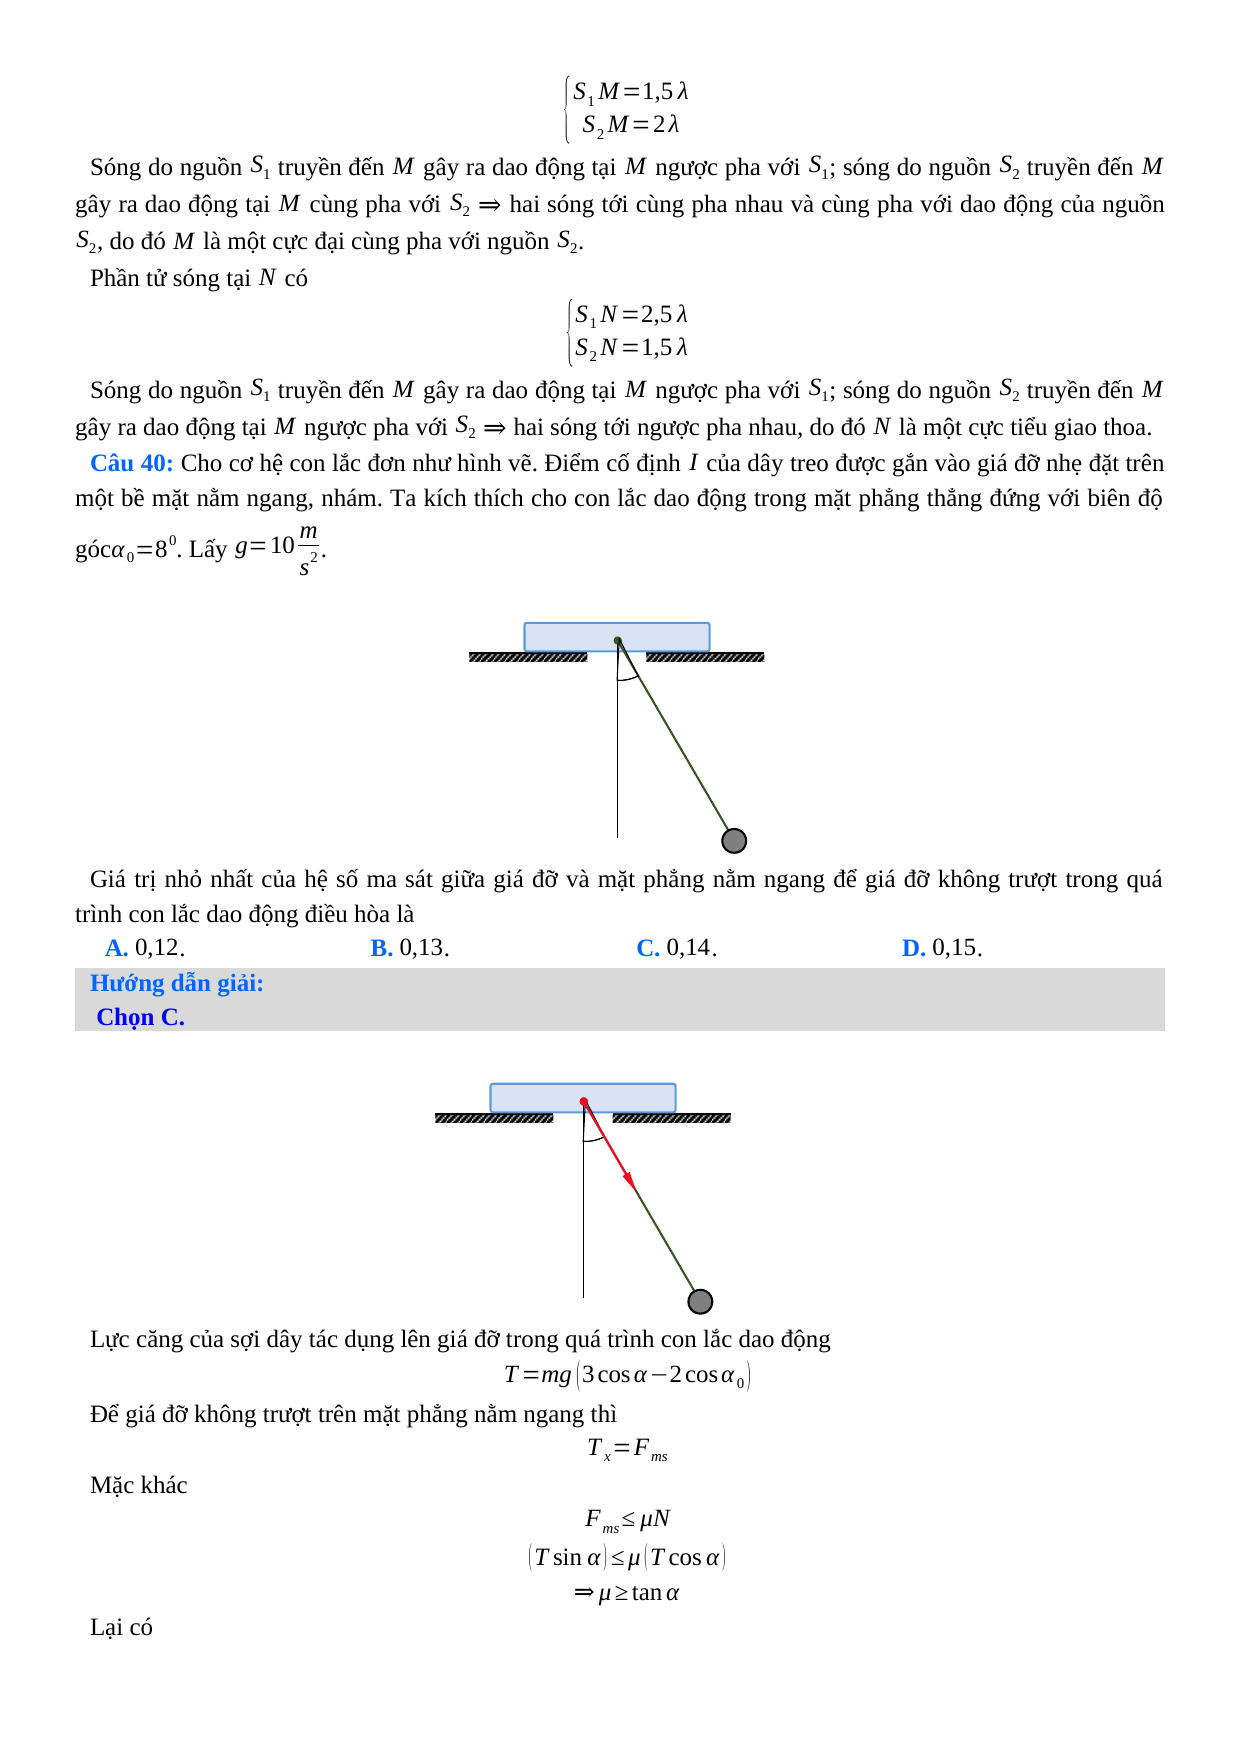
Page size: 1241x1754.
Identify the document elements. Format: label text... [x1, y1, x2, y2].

text Hướng dẫn giải: [75, 968, 1165, 996]
text Sóng do nguồn truyền đến gây ra dao động tại ngược pha với ; sóng do nguồn truyền đến gây ra dao động tại ngược pha với ⇒ hai sóng tới ngược pha nhau, do đó là một cực tiểu giao thoa. [75, 373, 1165, 442]
text A. . B. . C. . D. . [75, 933, 1165, 962]
text Sóng do nguồn truyền đến gây ra dao động tại ngược pha với ; sóng do nguồn truyền đến gây ra dao động tại cùng pha với ⇒ hai sóng tới cùng pha nhau và cùng pha với dao động của nguồn , do đó là một cực đại cùng pha với nguồn . [75, 151, 1165, 257]
picture [612, 1115, 731, 1123]
text Lực căng của sợi dây tác dụng lên giá đỡ trong quá trình con lắc dao động [75, 1324, 1165, 1353]
text Giá trị nhỏ nhất của hệ số ma sát giữa giá đỡ và mặt phẳng nằm ngang để giá đỡ không trượt trong quá trình con lắc dao động điều hòa là [75, 864, 1165, 927]
picture [646, 654, 765, 662]
picture [469, 654, 588, 662]
text Lại có [75, 1612, 1165, 1640]
picture [435, 1115, 554, 1123]
text Để giá đỡ không trượt trên mặt phẳng nằm ngang thì [75, 1399, 1165, 1428]
text Câu 40: Cho cơ hệ con lắc đơn như hình vẽ. Điểm cố định của dây treo được gắn vào giá đỡ nhẹ đặt trên một bề mặt nằm ngang, nhám. Ta kích thích cho con lắc dao động trong mặt phẳng thẳng đứng với biên độ góc. Lấy . [75, 448, 1165, 579]
text Chọn C. [75, 1002, 1165, 1031]
text Phần tử sóng tại có [75, 263, 1165, 292]
text Mặc khác [75, 1471, 1165, 1499]
